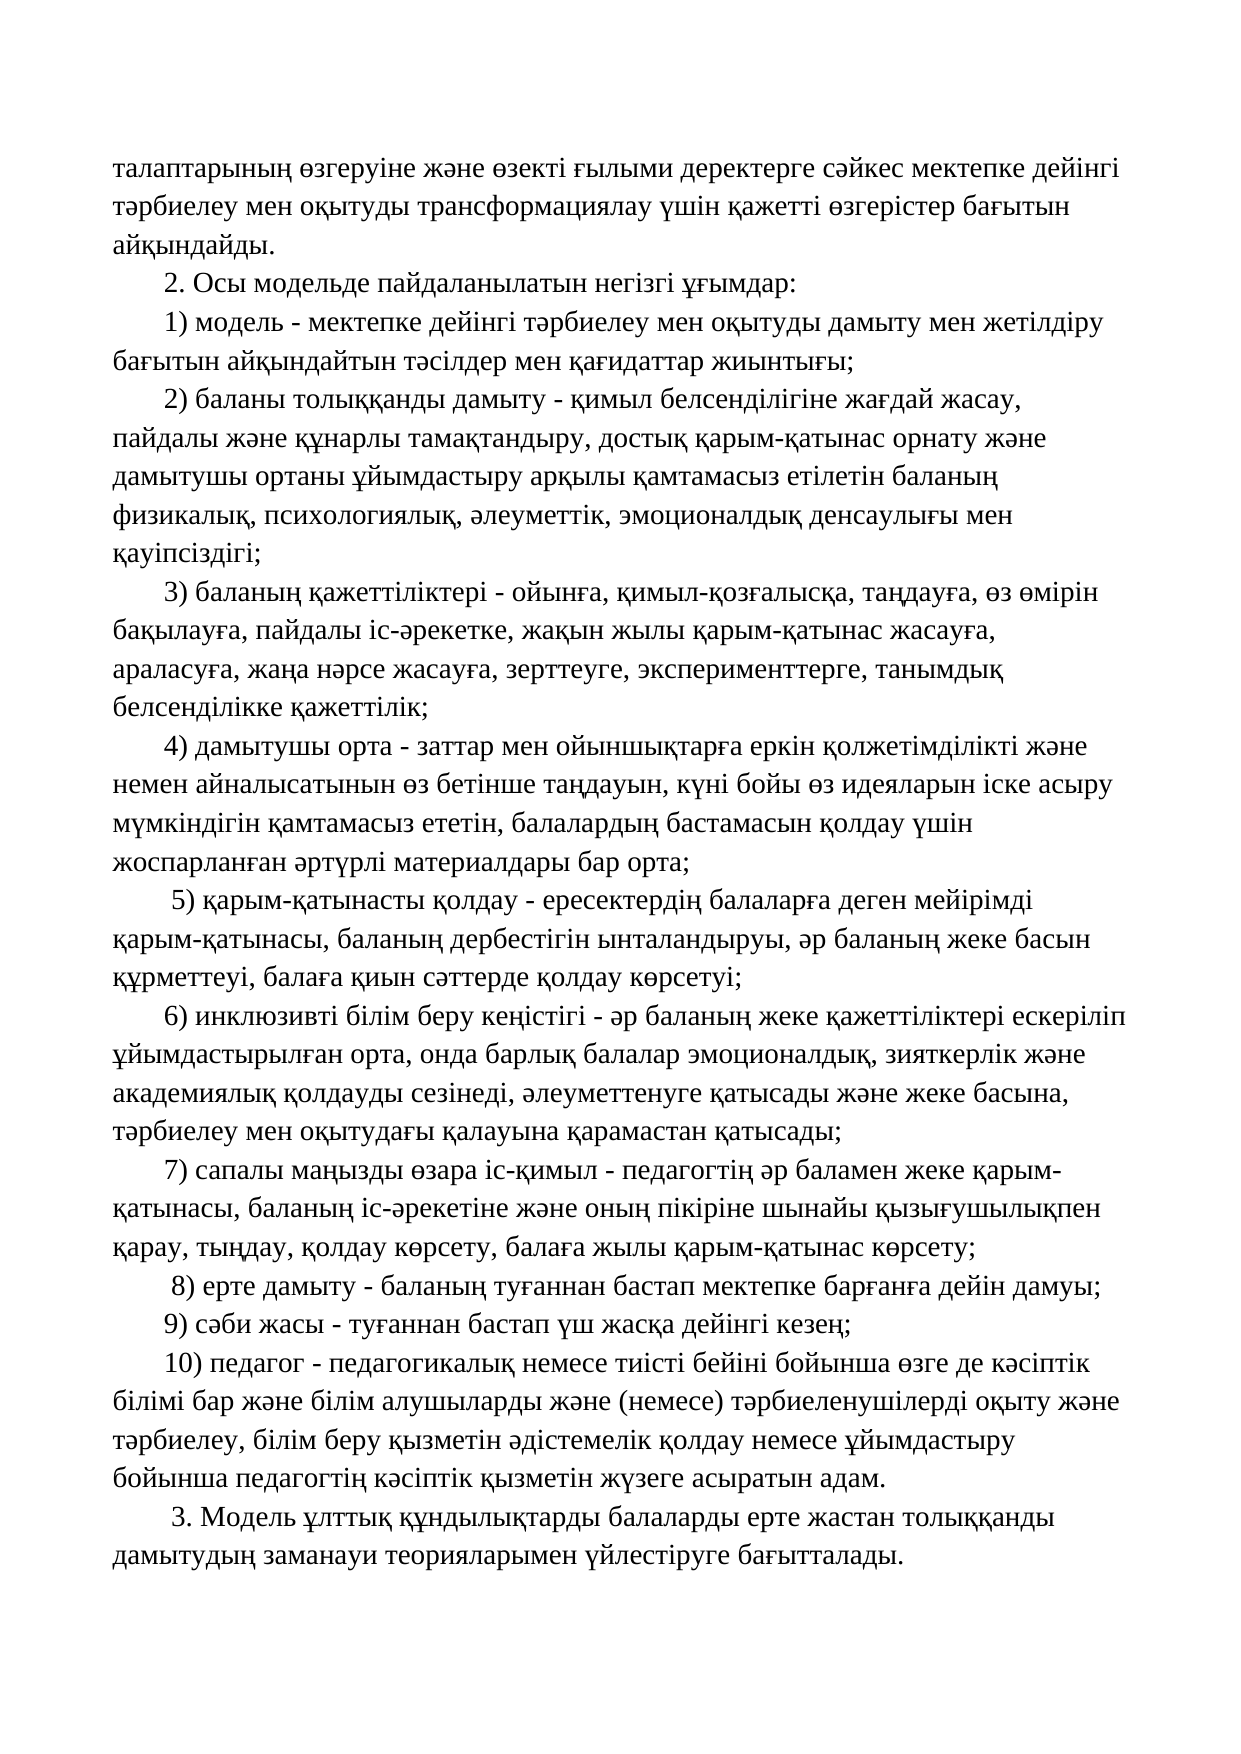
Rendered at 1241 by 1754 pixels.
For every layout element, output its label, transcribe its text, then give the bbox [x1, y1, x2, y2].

text 9) сәби жасы - туғаннан бастап үш жасқа дейінгі кезең; [112, 1306, 1128, 1340]
text 2) баланы толыққанды дамыту - қимыл белсенділігіне жағдай жасау, пайдалы және құнарлы тамақтандыру, достық қарым-қатынас орнату және дамытушы ортаны ұйымдастыру арқылы қамтамасыз етілетін баланың физикалық, психологиялық, әлеуметтік, эмоционалдық денсаулығы мен қауіпсіздігі; [112, 381, 1128, 569]
text 4) дамытушы орта - заттар мен ойыншықтарға еркін қолжетімділікті және немен айналысатынын өз бетінше таңдауын, күні бойы өз идеяларын іске асыру мүмкіндігін қамтамасыз ететін, балалардың бастамасын қолдау үшін жоспарланған әртүрлі материалдары бар орта; [112, 728, 1128, 877]
text 2. Осы модельде пайдаланылатын негізгі ұғымдар: [112, 266, 1128, 299]
text 7) сапалы маңызды өзара іс-қимыл - педагогтің әр баламен жеке қарым-қатынасы, баланың іс-әрекетіне және оның пікіріне шынайы қызығушылықпен қарау, тыңдау, қолдау көрсету, балаға жылы қарым-қатынас көрсету; [112, 1152, 1128, 1263]
text 6) инклюзивті білім беру кеңістігі - әр баланың жеке қажеттіліктері ескеріліп ұйымдастырылған орта, онда барлық балалар эмоционалдық, зияткерлік және академиялық қолдауды сезінеді, әлеуметтенуге қатысады және жеке басына, тәрбиелеу мен оқытудағы қалауына қарамастан қатысады; [112, 998, 1128, 1147]
text 10) педагог - педагогикалық немесе тиісті бейіні бойынша өзге де кәсіптік білімі бар және білім алушыларды және (немесе) тәрбиеленушілерді оқыту және тәрбиелеу, білім беру қызметін әдістемелік қолдау немесе ұйымдастыру бойынша педагогтің кәсіптік қызметін жүзеге асыратын адам. [112, 1345, 1128, 1494]
text 5) қарым-қатынасты қолдау - ересектердің балаларға деген мейірімді қарым-қатынасы, баланың дербестігін ынталандыруы, әр баланың жеке басын құрметтеуі, балаға қиын сәттерде қолдау көрсетуі; [112, 882, 1128, 993]
text 3. Модель ұлттық құндылықтарды балаларды ерте жастан толыққанды дамытудың заманауи теорияларымен үйлестіруге бағытталады. [112, 1499, 1128, 1571]
text 1) модель - мектепке дейінгі тәрбиелеу мен оқытуды дамыту мен жетілдіру бағытын айқындайтын тәсілдер мен қағидаттар жиынтығы; [112, 304, 1128, 376]
text 3) баланың қажеттіліктері - ойынға, қимыл-қозғалысқа, таңдауға, өз өмірін бақылауға, пайдалы іс-әрекетке, жақын жылы қарым-қатынас жасауға, араласуға, жаңа нәрсе жасауға, зерттеуге, эксперименттерге, танымдық белсенділікке қажеттілік; [112, 574, 1128, 723]
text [112, 150, 1128, 261]
text 8) ерте дамыту - баланың туғаннан бастап мектепке барғанға дейін дамуы; [112, 1268, 1128, 1301]
